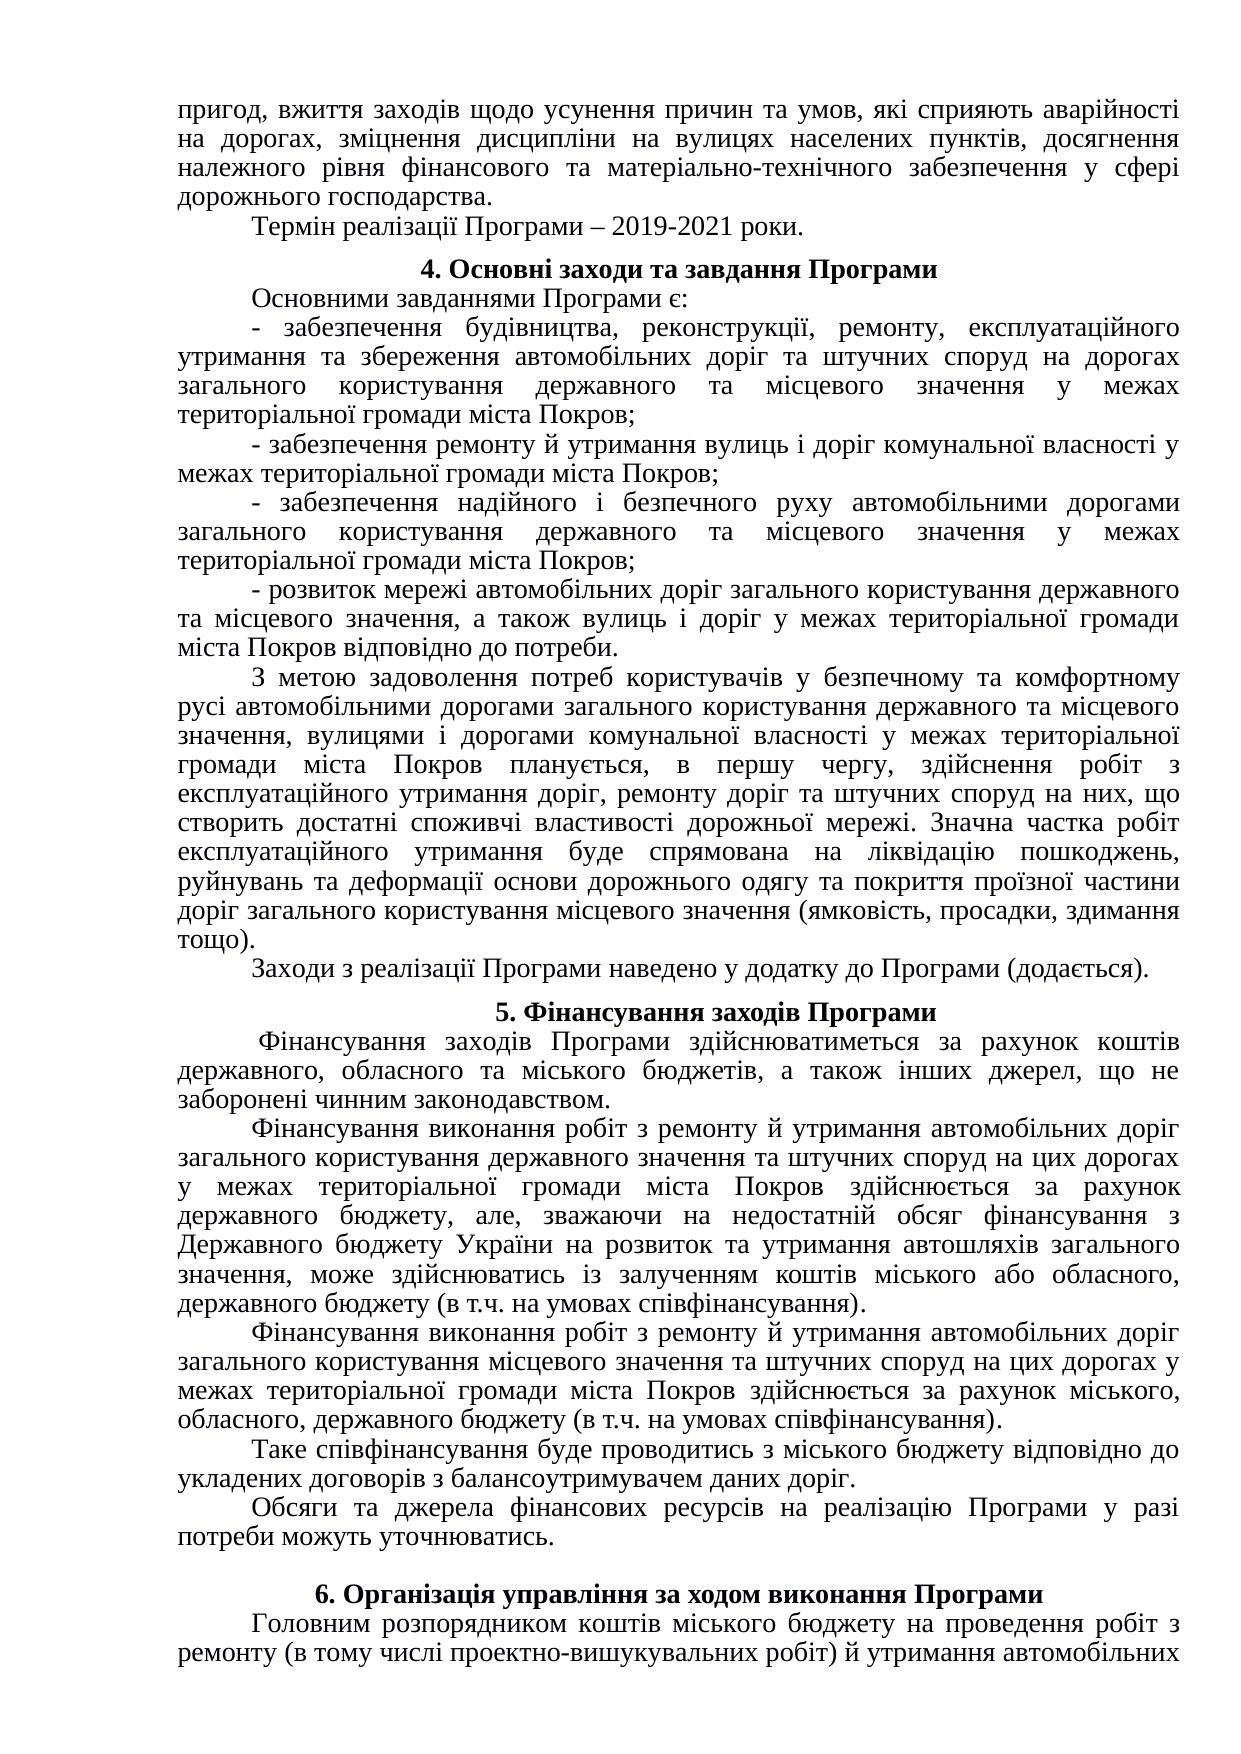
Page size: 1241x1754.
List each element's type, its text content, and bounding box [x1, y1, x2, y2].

text - забезпечення будівництва, реконструкції, ремонту, експлуатаційного утримання та збереження автомобільних доріг та штучних споруд на дорогах загального користування державного та місцевого значення у межах територіальної громади міста Покров; [177, 313, 1181, 430]
text 4. Основні заходи та завдання Програми [177, 255, 1181, 284]
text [177, 95, 1181, 212]
text Фінансування заходів Програми здійснюватиметься за рахунок коштів державного, обласного та міського бюджетів, а також інших джерел, що не заборонені чинним законодавством. [177, 1027, 1181, 1114]
text - забезпечення надійного і безпечного руху автомобільними дорогами загального користування державного та місцевого значення у межах територіальної громади міста Покров; [177, 488, 1181, 575]
text Основними завданнями Програми є: [177, 284, 1181, 313]
text Термін реалізації Програми – 2019-2021 роки. [177, 212, 1181, 241]
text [177, 1609, 1181, 1668]
text Заходи з реалізації Програми наведено у додатку до Програми (додається). [177, 954, 1181, 983]
text - забезпечення ремонту й утримання вулиць і доріг комунальної власності у межах територіальної громади міста Покров; [177, 430, 1181, 488]
text 5. Фінансування заходів Програми [177, 998, 1181, 1027]
text Фінансування виконання робіт з ремонту й утримання автомобільних доріг загального користування державного значення та штучних споруд на цих дорогах у межах територіальної громади міста Покров здійснюється за рахунок державного бюджету, але, зважаючи на недостатній обсяг фінансування з Державного бюджету України на розвиток та утримання автошляхів загального значення, може здійснюватись із залученням коштів міського або обласного, державного бюджету (в т.ч. на умовах співфінансування). [177, 1114, 1181, 1318]
text Таке співфінансування буде проводитись з міського бюджету відповідно до укладених договорів з балансоутримувачем даних доріг. [177, 1435, 1181, 1493]
text Обсяги та джерела фінансових ресурсів на реалізацію Програми у разі потреби можуть уточнюватись. [177, 1493, 1181, 1551]
text З метою задоволення потреб користувачів у безпечному та комфортному русі автомобільними дорогами загального користування державного та місцевого значення, вулицями і дорогами комунальної власності у межах територіальної громади міста Покров планується, в першу чергу, здійснення робіт з експлуатаційного утримання доріг, ремонту доріг та штучних споруд на них, що створить достатні споживчі властивості дорожньої мережі. Значна частка робіт експлуатаційного утримання буде спрямована на ліквідацію пошкоджень, руйнувань та деформації основи дорожнього одягу та покриття проїзної частини доріг загального користування місцевого значення (ямковість, просадки, здимання тощо). [177, 663, 1181, 954]
text - розвиток мережі автомобільних доріг загального користування державного та місцевого значення, а також вулиць і доріг у межах територіальної громади міста Покров відповідно до потреби. [177, 575, 1181, 663]
text Фінансування виконання робіт з ремонту й утримання автомобільних доріг загального користування місцевого значення та штучних споруд на цих дорогах у межах територіальної громади міста Покров здійснюється за рахунок міського, обласного, державного бюджету (в т.ч. на умовах співфінансування). [177, 1318, 1181, 1435]
text 6. Організація управління за ходом виконання Програми [177, 1580, 1181, 1609]
